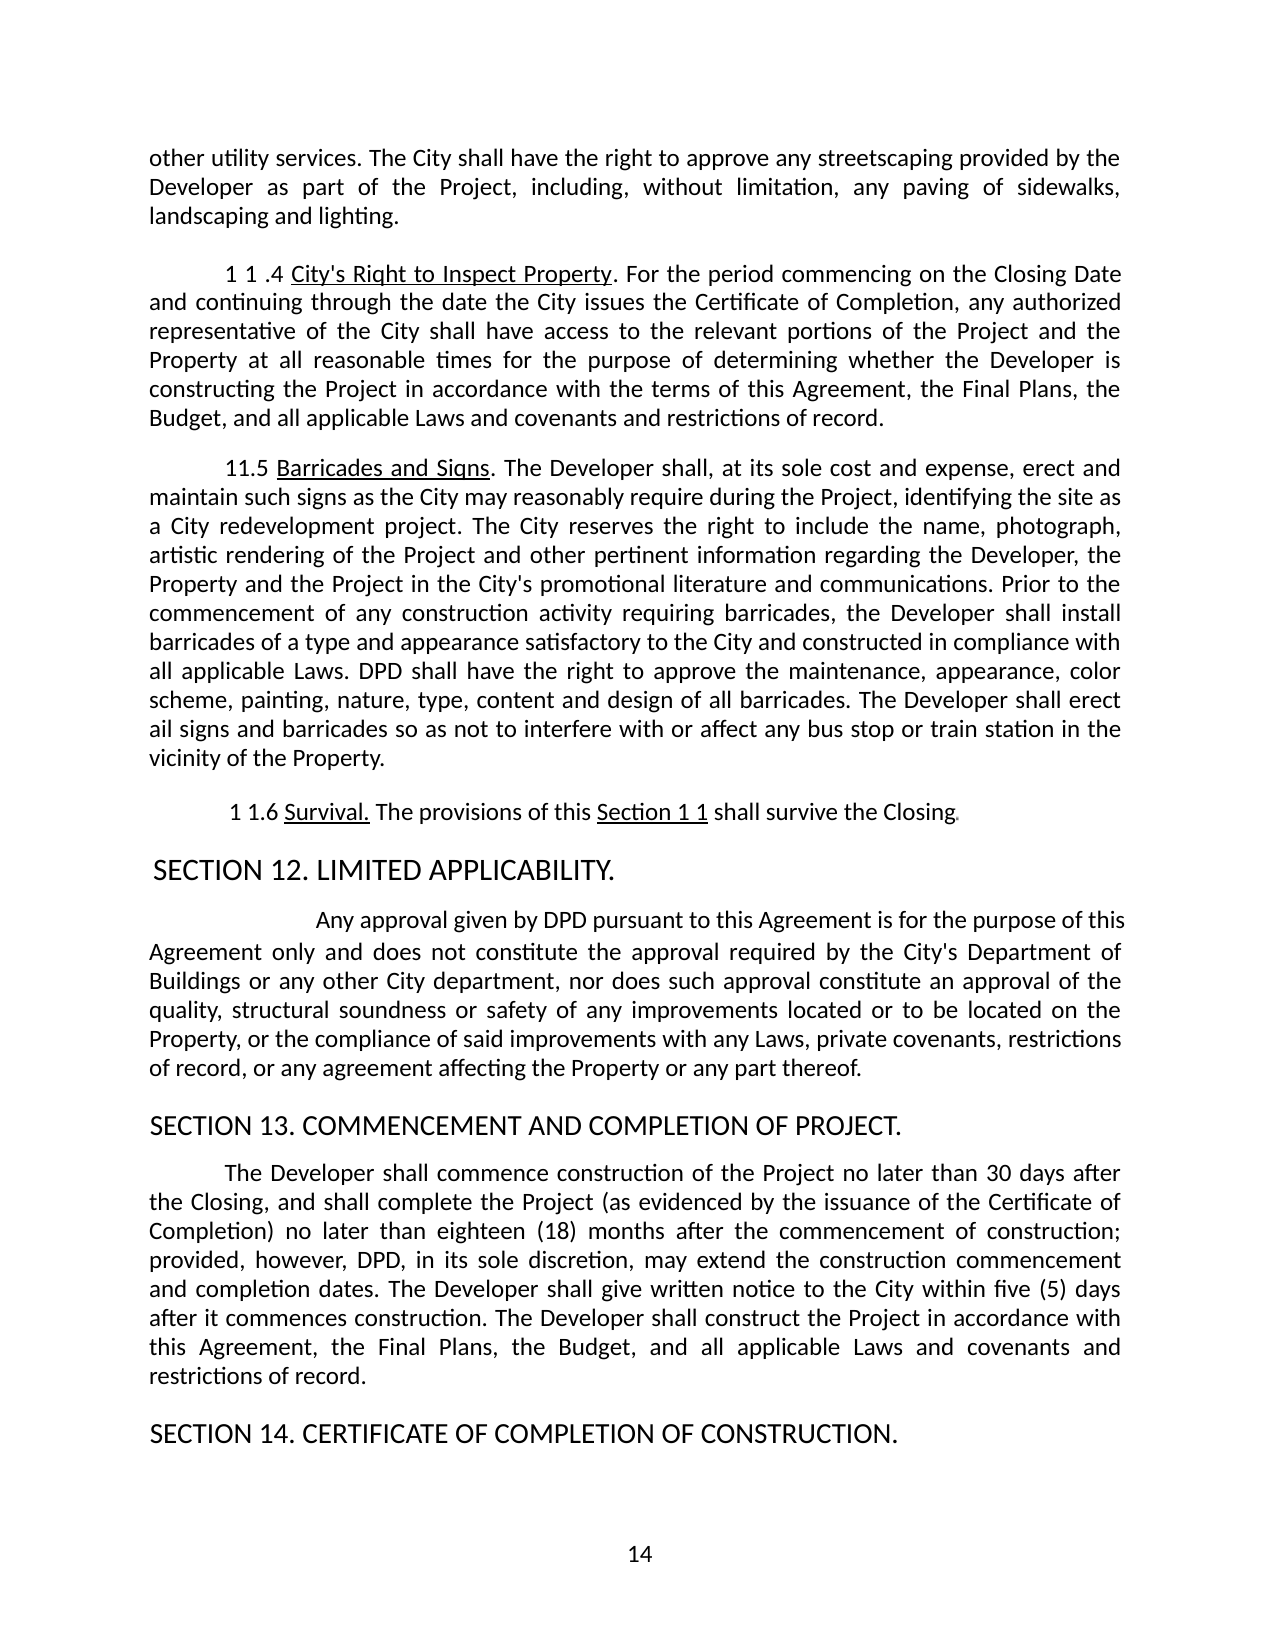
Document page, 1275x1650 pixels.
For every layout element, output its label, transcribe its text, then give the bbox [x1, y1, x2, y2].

text The Developer shall commence construction of the Project no later than 30 days after the Closing, and shall complete the Project (as evidenced by the issuance of the Certificate of Completion) no later than eighteen (18) months after the commencement of construction; provided, however, DPD, in its sole discretion, may extend the construction commencement and completion dates. The Developer shall give written notice to the City within five (5) days after it commences construction. The Developer shall construct the Project in accordance with this Agreement, the Final Plans, the Budget, and all applicable Laws and covenants and restrictions of record. [149, 1158, 1123, 1391]
text 1 1 .4 City's Riqht to Inspect Property. For the period commencing on the Closing Date and continuing through the date the City issues the Certificate of Completion, any authorized representative of the City shall have access to the relevant portions of the Project and the Property at all reasonable times for the purpose of determining whether the Developer is constructing the Project in accordance with the terms of this Agreement, the Final Plans, the Budget, and all applicable Laws and covenants and restrictions of record. [149, 259, 1123, 433]
text 1 1.6 Survival. The provisions of this Section 1 1 shall survive the Closing [228, 797, 1123, 826]
text SECTION 14. CERTIFICATE OF COMPLETION OF CONSTRUCTION. [149, 1415, 1122, 1451]
text SECTION 12. LIMITED APPLICABILITY. [153, 850, 1128, 888]
text 11.5 Barricades and Siqns. The Developer shall, at its sole cost and expense, erect and maintain such signs as the City may reasonably require during the Project, identifying the site as a City redevelopment project. The City reserves the right to include the name, photograph, artistic rendering of the Project and other pertinent information regarding the Developer, the Property and the Project in the City's promotional literature and communications. Prior to the commencement of any construction activity requiring barricades, the Developer shall install barricades of a type and appearance satisfactory to the City and constructed in compliance with all applicable Laws. DPD shall have the right to approve the maintenance, appearance, color scheme, painting, nature, type, content and design of all barricades. The Developer shall erect ail signs and barricades so as not to interfere with or affect any bus stop or train station in the vicinity of the Property. [149, 453, 1123, 773]
text Any approval given by DPD pursuant to this Agreement is for the purpose of this [147, 904, 1126, 935]
text Agreement only and does not constitute the approval required by the City's Department of Buildings or any other City department, nor does such approval constitute an approval of the quality, structural soundness or safety of any improvements located or to be located on the Property, or the compliance of said improvements with any Laws, private covenants, restrictions of record, or any agreement affecting the Property or any part thereof. [149, 938, 1123, 1083]
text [149, 144, 1123, 231]
text SECTION 13. COMMENCEMENT AND COMPLETION OF PROJECT. [149, 1107, 1122, 1143]
